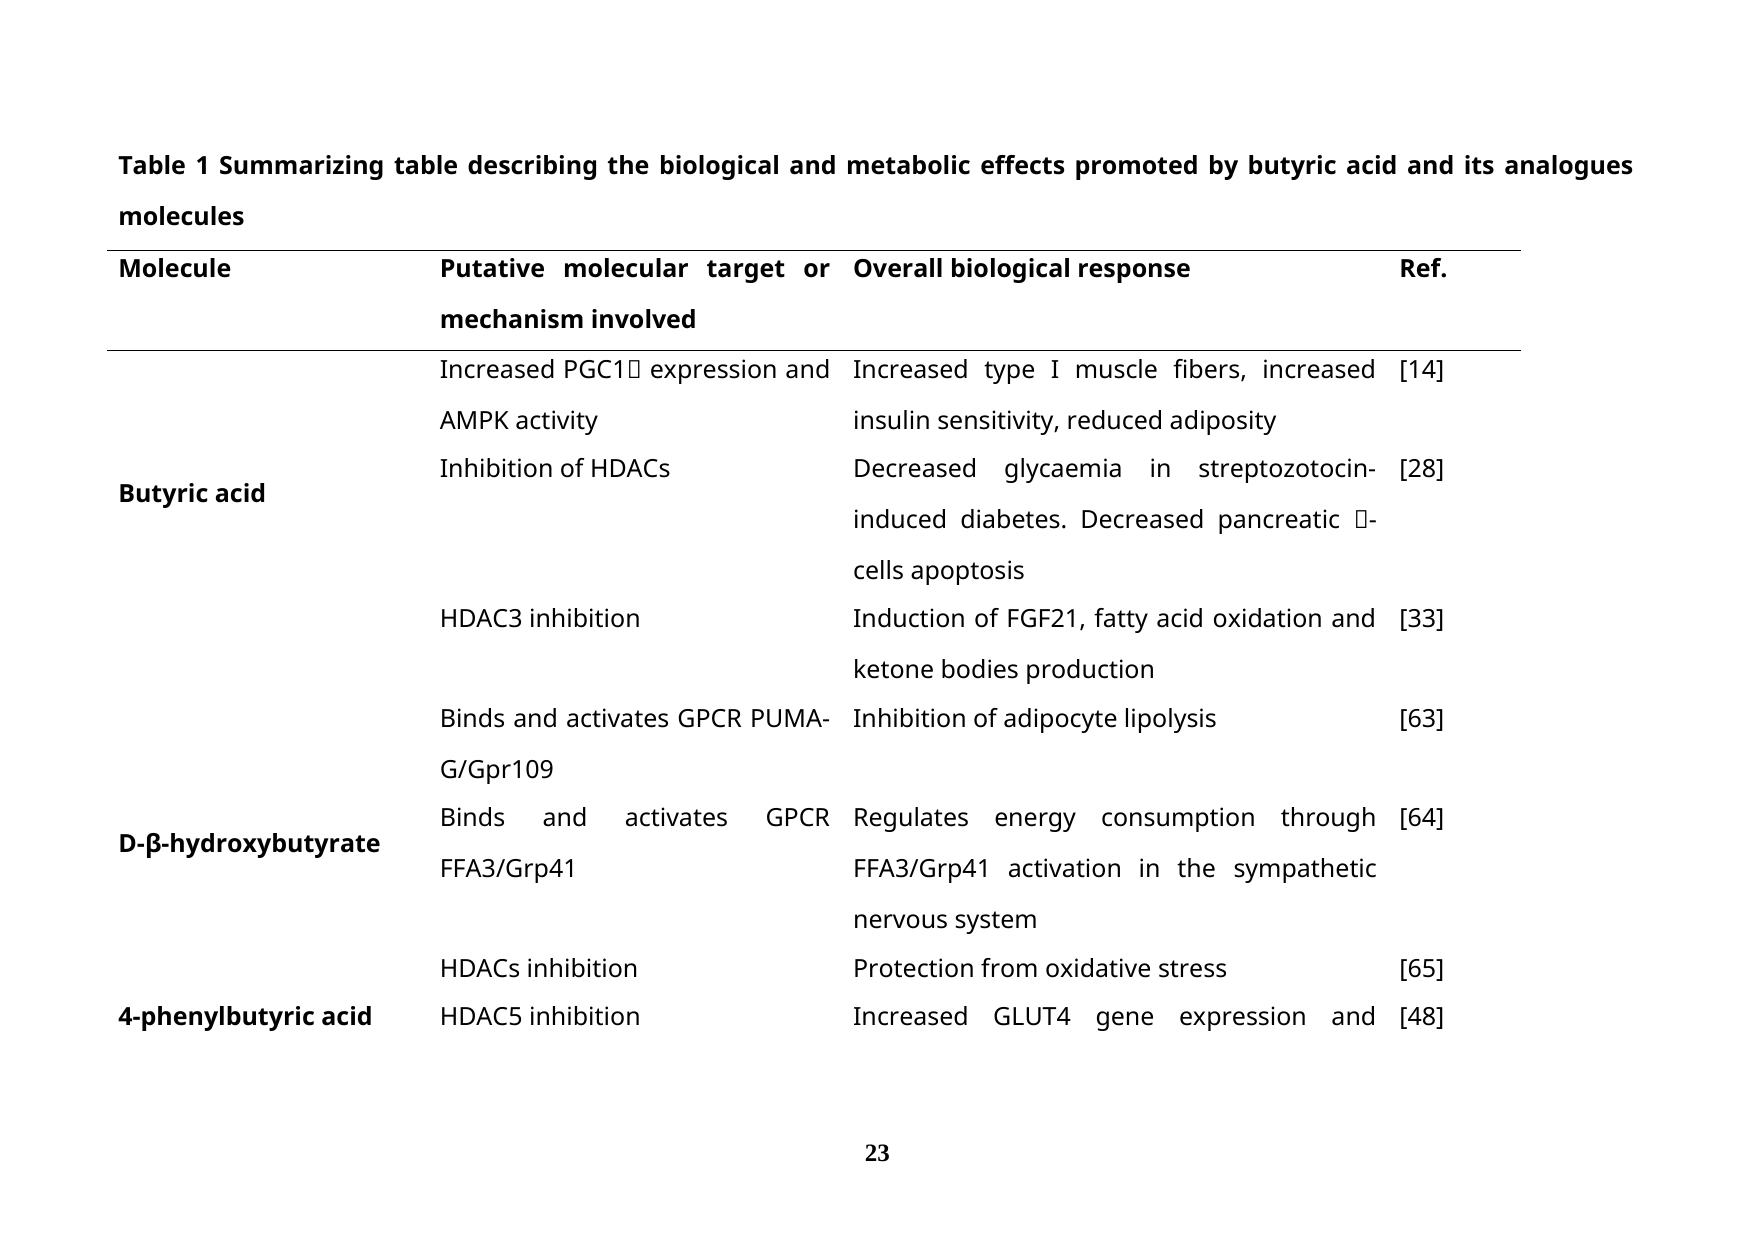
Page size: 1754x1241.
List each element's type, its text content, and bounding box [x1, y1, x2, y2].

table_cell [107, 999, 428, 1047]
table_cell Regulates energy consumption through FFA3/Grp41 activation in the sympathetic nervous system [842, 800, 1388, 950]
table_cell [65] [1388, 950, 1521, 998]
table_cell [64] [1388, 800, 1521, 950]
table_cell D-β-hydroxybutyrate [107, 700, 428, 998]
table_cell Decreased glycaemia in streptozotocin-induced diabetes. Decreased pancreatic -cells apoptosis [842, 451, 1388, 601]
table_header Putative molecular target or mechanism involved [428, 251, 842, 350]
table_cell [63] [1388, 700, 1521, 800]
table_cell Inhibition of HDACs [428, 451, 842, 601]
table_cell HDAC3 inhibition [428, 601, 842, 700]
table_cell Protection from oxidative stress [842, 950, 1388, 998]
table_cell Butyric acid [107, 351, 428, 700]
table_cell Inhibition of adipocyte lipolysis [842, 700, 1388, 800]
table_cell [28] [1388, 451, 1521, 601]
table_cell HDACs inhibition [428, 950, 842, 998]
table_header Overall biological response [842, 251, 1388, 350]
table_cell [14] [1388, 351, 1521, 451]
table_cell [842, 999, 1388, 1047]
table_cell HDAC5 inhibition [428, 999, 842, 1047]
table_cell [33] [1388, 601, 1521, 700]
table_header Ref. [1388, 251, 1521, 350]
table_cell [48] [1388, 999, 1521, 1047]
table_cell Binds and activates GPCR PUMA-G/Gpr109 [428, 700, 842, 800]
table_cell Increased PGC1 expression and AMPK activity [428, 351, 842, 451]
table_header Molecule [107, 251, 428, 350]
table_cell Induction of FGF21, fatty acid oxidation and ketone bodies production [842, 601, 1388, 700]
table_cell Increased type I muscle fibers, increased insulin sensitivity, reduced adiposity [842, 351, 1388, 451]
table_cell Binds and activates GPCR FFA3/Grp41 [428, 800, 842, 950]
text Table 1 Summarizing table describing the biological and metabolic effects promoted by butyric acid and its analogues molecules [118, 148, 1636, 233]
